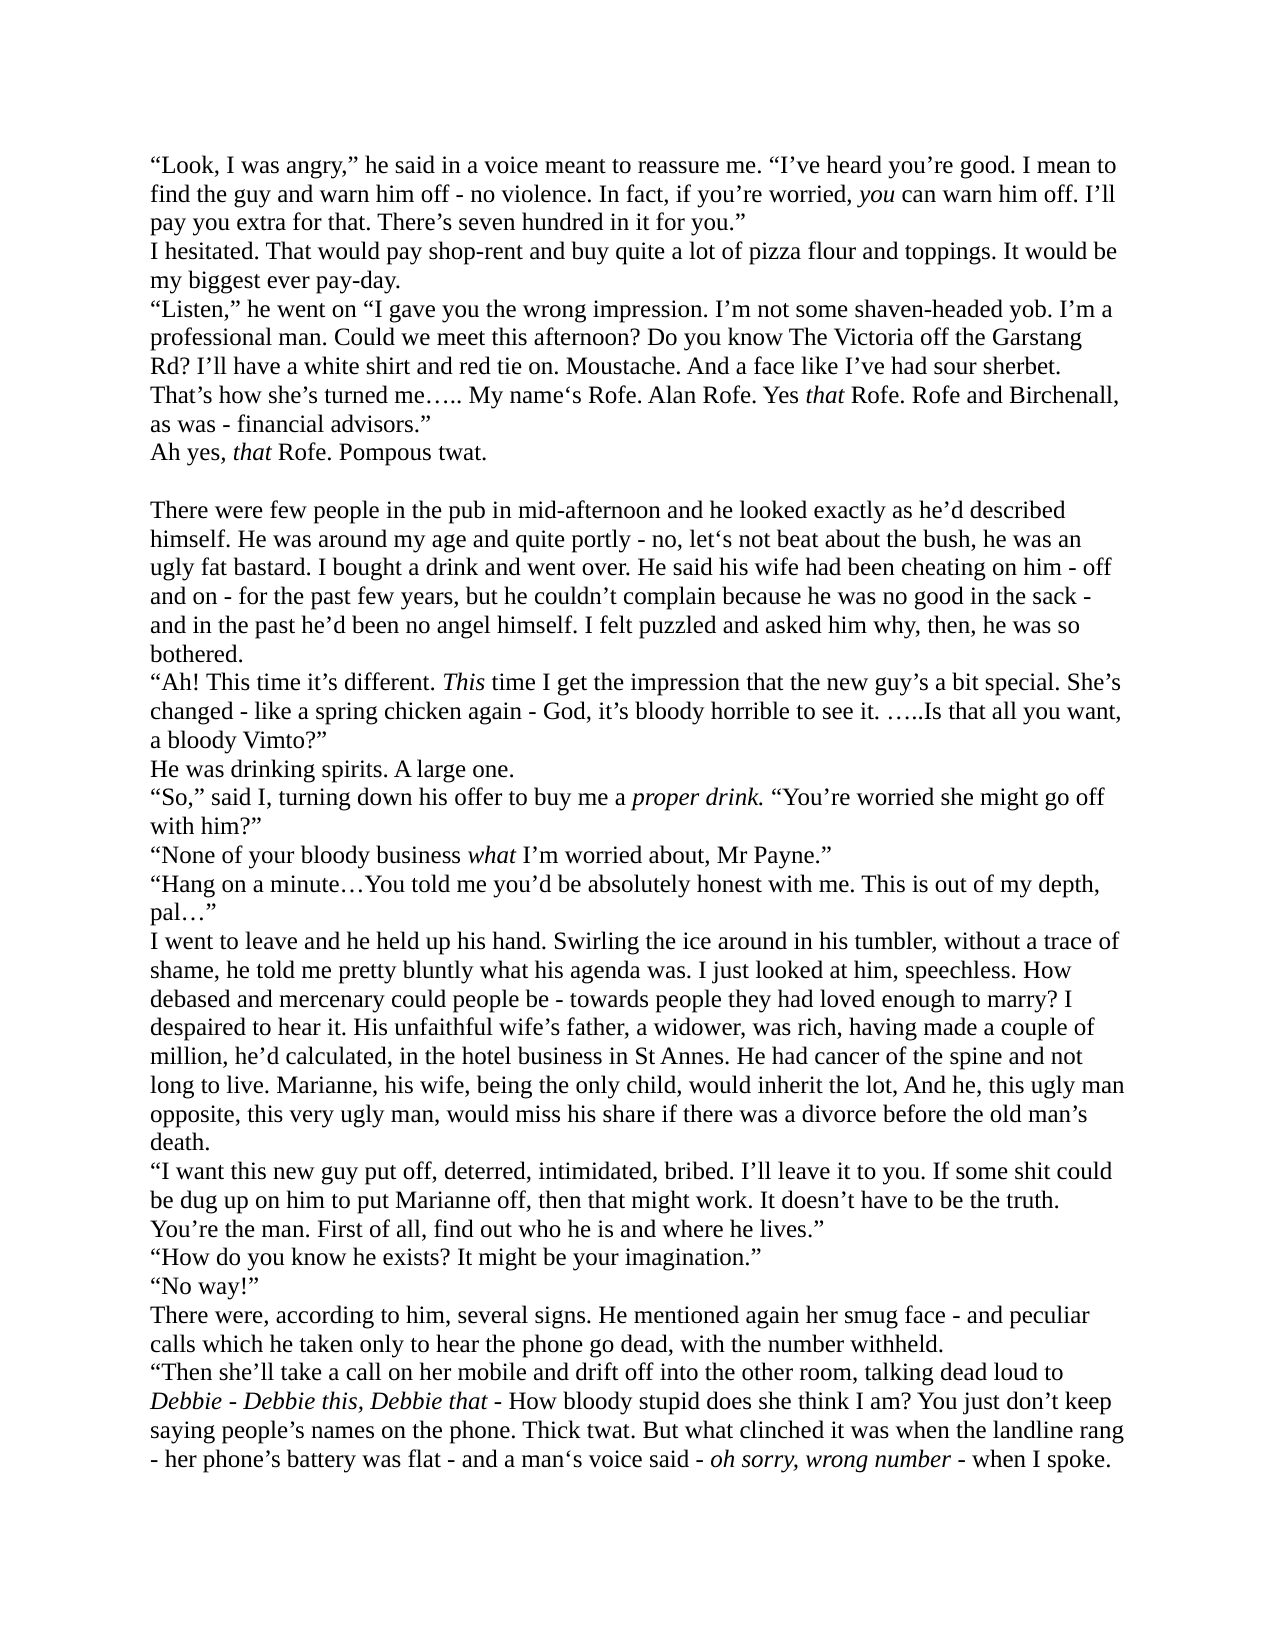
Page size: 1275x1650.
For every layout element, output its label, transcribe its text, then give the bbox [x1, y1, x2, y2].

text “Ah! This time it’s different. This time I get the impression that the new guy’s a bit special. She’s changed - like a spring chicken again - God, it’s bloody horrible to see it. …..Is that all you want, a bloody Vimto?” [150, 667, 1125, 754]
text “Listen,” he went on “I gave you the wrong impression. I’m not some shaven-headed yob. I’m a professional man. Could we meet this afternoon? Do you know The Victoria off the Garstang Rd? I’ll have a white shirt and red tie on. Moustache. And a face like I’ve had sour sherbet. That’s how she’s turned me….. My name‘s Rofe. Alan Rofe. Yes that Rofe. Rofe and Birchenall, as was - financial advisors.” [150, 294, 1125, 437]
text There were few people in the pub in mid-afternoon and he looked exactly as he’d described himself. He was around my age and quite portly - no, let‘s not beat about the bush, he was an ugly fat bastard. I bought a drink and went over. He said his wife had been cheating on him - off and on - for the past few years, but he couldn’t complain because he was no good in the sack - and in the past he’d been no angel himself. I felt puzzled and asked him why, then, he was so bothered. [150, 495, 1125, 667]
text “Look, I was angry,” he said in a voice meant to reassure me. “I’ve heard you’re good. I mean to find the guy and warn him off - no violence. In fact, if you’re worried, you can warn him off. I’ll pay you extra for that. There’s seven hundred in it for you.” [150, 150, 1125, 236]
text Ah yes, that Rofe. Pompous twat. [150, 437, 1125, 466]
text “None of your bloody business what I’m worried about, Mr Payne.” [150, 840, 1125, 869]
text “I want this new guy put off, deterred, intimidated, bribed. I’ll leave it to you. If some shit could be dug up on him to put Marianne off, then that might work. It doesn’t have to be the truth. You’re the man. First of all, find out who he is and where he lives.” [150, 1156, 1125, 1242]
text “So,” said I, turning down his offer to buy me a proper drink. “You’re worried she might go off with him?” [150, 782, 1125, 840]
text “Hang on a minute…You told me you’d be absolutely honest with me. This is out of my depth, pal…” [150, 869, 1125, 926]
text “How do you know he exists? It might be your imagination.” [150, 1242, 1125, 1271]
text He was drinking spirits. A large one. [150, 754, 1125, 782]
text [150, 1357, 1125, 1472]
text “No way!” [150, 1271, 1125, 1300]
text There were, according to him, several signs. He mentioned again her smug face - and peculiar calls which he taken only to hear the phone go dead, with the number withheld. [150, 1300, 1125, 1357]
text I hesitated. That would pay shop-rent and buy quite a lot of pizza flour and toppings. It would be my biggest ever pay-day. [150, 236, 1125, 294]
text I went to leave and he held up his hand. Swirling the ice around in his tumbler, without a trace of shame, he told me pretty bluntly what his agenda was. I just looked at him, speechless. How debased and mercenary could people be - towards people they had loved enough to marry? I despaired to hear it. His unfaithful wife’s father, a widower, was rich, having made a couple of million, he’d calculated, in the hotel business in St Annes. He had cancer of the spine and not long to live. Marianne, his wife, being the only child, would inherit the lot, And he, this ugly man opposite, this very ugly man, would miss his share if there was a divorce before the old man’s death. [150, 926, 1125, 1156]
